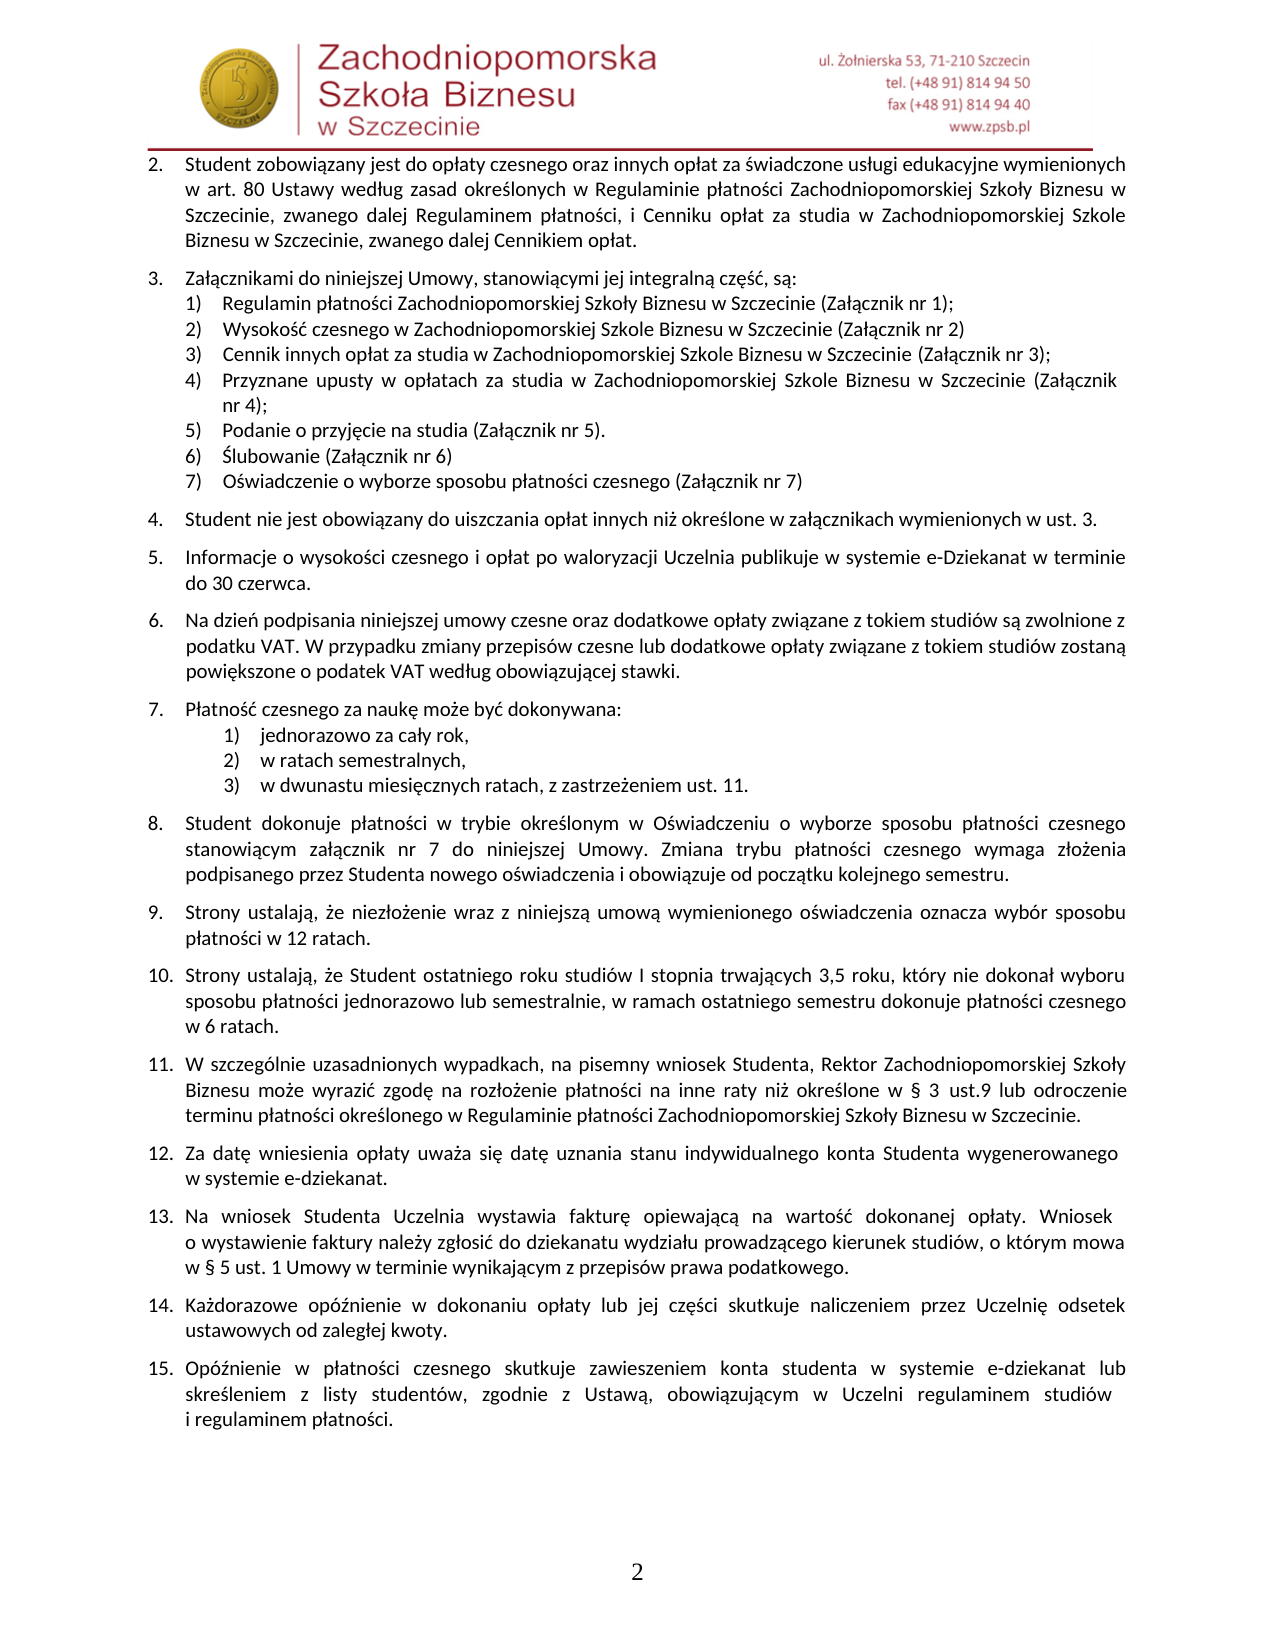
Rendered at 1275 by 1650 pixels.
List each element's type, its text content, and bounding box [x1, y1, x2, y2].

list Student zobowiązany jest do opłaty czesnego oraz innych opłat za świadczone usługi edukacyjne wymienionych w art. 80 Ustawy według zasad określonych w Regulaminie płatności Zachodniopomorskiej Szkoły Biznesu w Szczecinie, zwanego dalej Regulaminem płatności, i Cenniku opłat za studia w Zachodniopomorskiej Szkole Biznesu w Szczecinie, zwanego dalej Cennikiem opłat. [148, 151, 1127, 253]
list Podanie o przyjęcie na studia (Załącznik nr 5). [185, 418, 1127, 443]
list Regulamin płatności Zachodniopomorskiej Szkoły Biznesu w Szczecinie (Załącznik nr 1); [185, 291, 1127, 316]
list Student dokonuje płatności w trybie określonym w Oświadczeniu o wyborze sposobu płatności czesnego stanowiącym załącznik nr 7 do niniejszej Umowy. Zmiana trybu płatności czesnego wymaga złożenia podpisanego przez Studenta nowego oświadczenia i obowiązuje od początku kolejnego semestru. [148, 811, 1127, 887]
list Cennik innych opłat za studia w Zachodniopomorskiej Szkole Biznesu w Szczecinie (Załącznik nr 3); [185, 341, 1127, 367]
list jednorazowo za cały rok, [223, 722, 1127, 747]
picture [147, 35, 1093, 151]
list Strony ustalają, że Student ostatniego roku studiów I stopnia trwających 3,5 roku, który nie dokonał wyboru sposobu płatności jednorazowo lub semestralnie, w ramach ostatniego semestru dokonuje płatności czesnego w 6 ratach. [148, 963, 1127, 1039]
list Oświadczenie o wyborze sposobu płatności czesnego (Załącznik nr 7) [185, 468, 1127, 494]
list W szczególnie uzasadnionych wypadkach, na pisemny wniosek Studenta, Rektor Zachodniopomorskiej Szkoły Biznesu może wyrazić zgodę na rozłożenie płatności na inne raty niż określone w § 3 ust.9 lub odroczenie terminu płatności określonego w Regulaminie płatności Zachodniopomorskiej Szkoły Biznesu w Szczecinie. [148, 1051, 1127, 1128]
list Na wniosek Studenta Uczelnia wystawia fakturę opiewającą na wartość dokonanej opłaty. Wniosek o wystawienie faktury należy zgłosić do dziekanatu wydziału prowadzącego kierunek studiów, o którym mowa w § 5 ust. 1 Umowy w terminie wynikającym z przepisów prawa podatkowego. [148, 1203, 1127, 1280]
list Student nie jest obowiązany do uiszczania opłat innych niż określone w załącznikach wymienionych w ust. 3. [148, 506, 1127, 532]
list Przyznane upusty w opłatach za studia w Zachodniopomorskiej Szkole Biznesu w Szczecinie (Załącznik nr 4); [185, 367, 1127, 418]
list Wysokość czesnego w Zachodniopomorskiej Szkole Biznesu w Szczecinie (Załącznik nr 2) [185, 316, 1127, 341]
list w ratach semestralnych, [223, 747, 1127, 773]
list Każdorazowe opóźnienie w dokonaniu opłaty lub jej części skutkuje naliczeniem przez Uczelnię odsetek ustawowych od zaległej kwoty. [148, 1292, 1127, 1343]
list Strony ustalają, że niezłożenie wraz z niniejszą umową wymienionego oświadczenia oznacza wybór sposobu płatności w 12 ratach. [148, 899, 1127, 950]
list Ślubowanie (Załącznik nr 6) [185, 443, 1127, 468]
list Na dzień podpisania niniejszej umowy czesne oraz dodatkowe opłaty związane z tokiem studiów są zwolnione z podatku VAT. W przypadku zmiany przepisów czesne lub dodatkowe opłaty związane z tokiem studiów zostaną powiększone o podatek VAT według obowiązującej stawki. [148, 608, 1127, 684]
list Płatność czesnego za naukę może być dokonywana: [148, 696, 1127, 722]
list Informacje o wysokości czesnego i opłat po waloryzacji Uczelnia publikuje w systemie e-Dziekanat w terminie do 30 czerwca. [148, 544, 1127, 595]
list Opóźnienie w płatności czesnego skutkuje zawieszeniem konta studenta w systemie e-dziekanat lub skreśleniem z listy studentów, zgodnie z Ustawą, obowiązującym w Uczelni regulaminem studiów i regulaminem płatności. [148, 1356, 1127, 1432]
list Załącznikami do niniejszej Umowy, stanowiącymi jej integralną część, są: [148, 265, 1127, 291]
list w dwunastu miesięcznych ratach, z zastrzeżeniem ust. 11. [223, 773, 1127, 798]
list Za datę wniesienia opłaty uważa się datę uznania stanu indywidualnego konta Studenta wygenerowanego w systemie e-dziekanat. [148, 1140, 1127, 1191]
